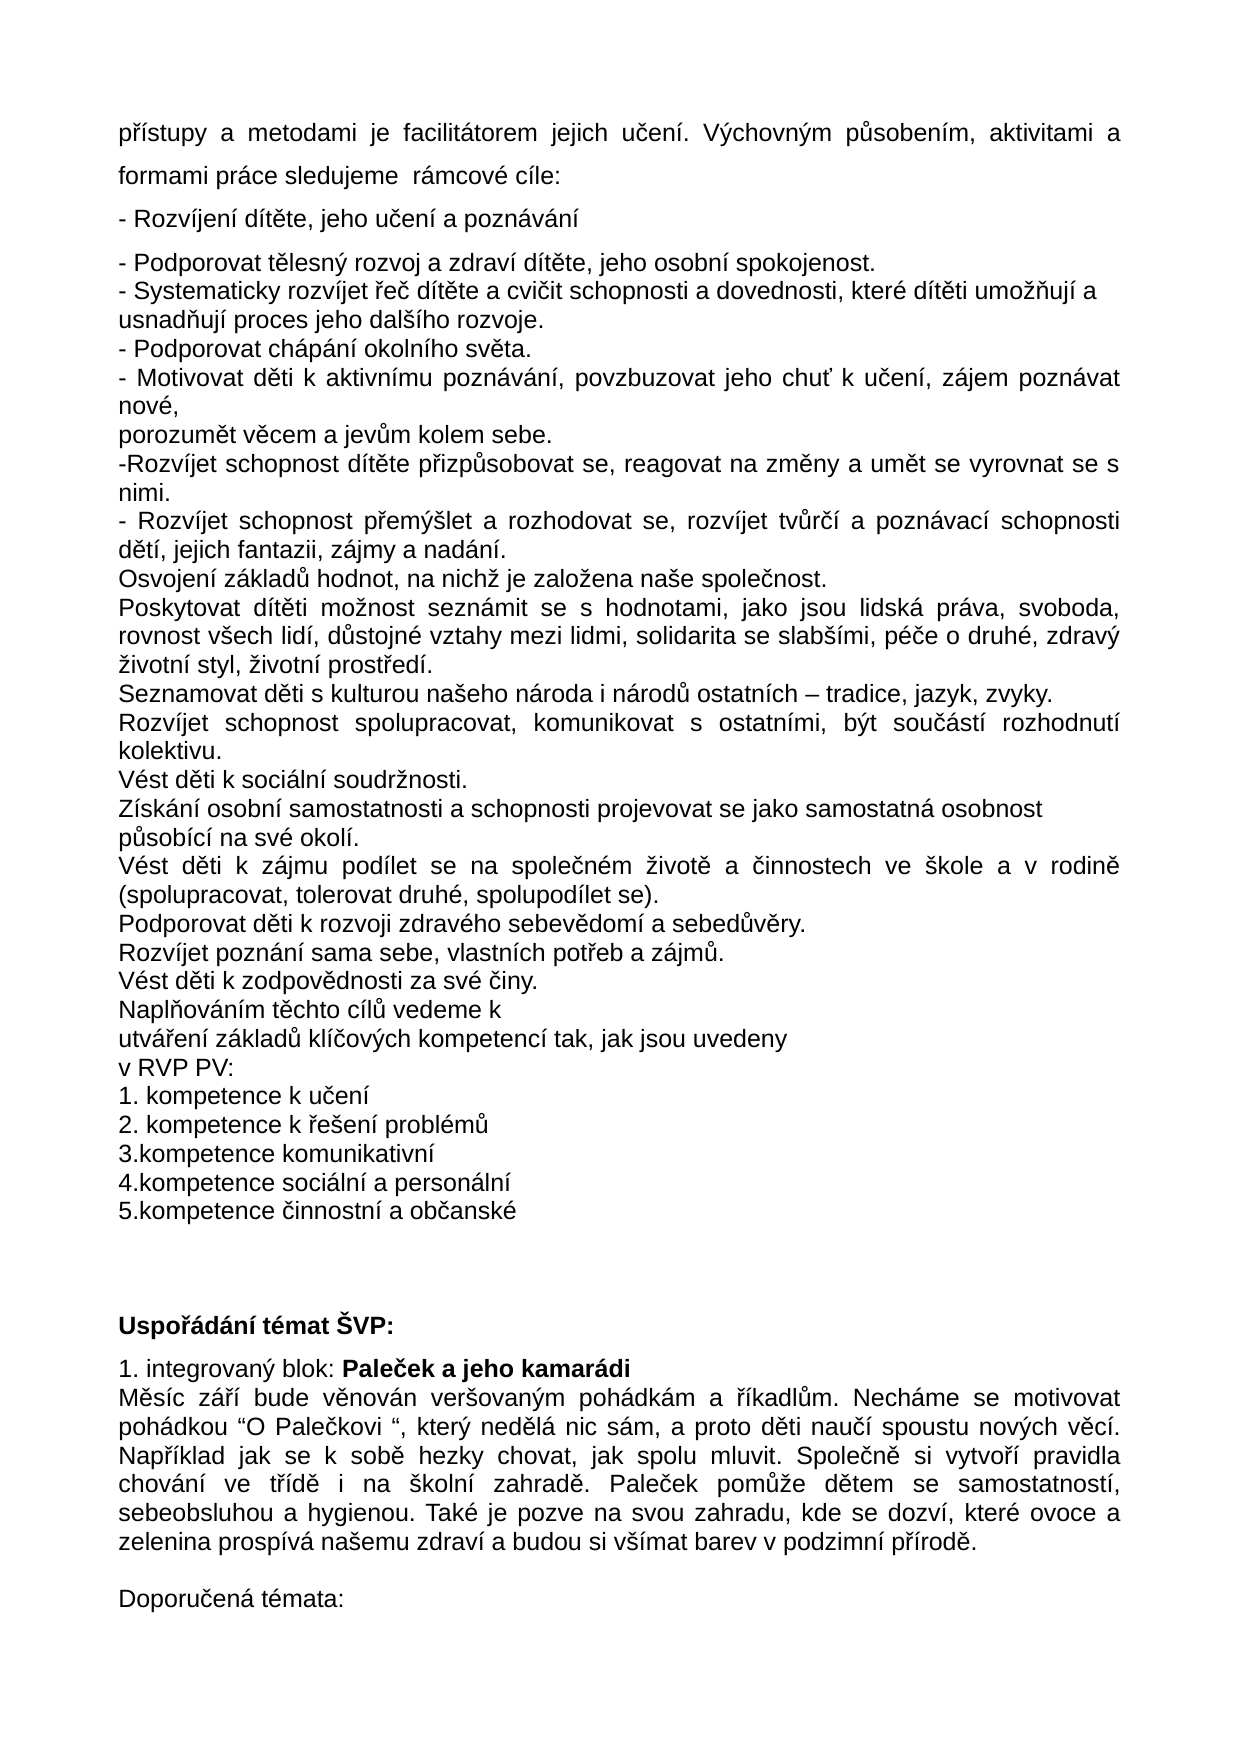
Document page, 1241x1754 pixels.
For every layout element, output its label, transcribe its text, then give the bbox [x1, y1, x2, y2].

text 1. kompetence k učení [118, 1081, 1122, 1110]
text 5.kompetence činnostní a občanské [118, 1196, 1122, 1225]
text - Podporovat chápání okolního světa. [118, 334, 1122, 362]
text 2. kompetence k řešení problémů [118, 1110, 1122, 1139]
text Uspořádání témat ŠVP: [118, 1311, 1122, 1340]
text porozumět věcem a jevům kolem sebe. [118, 420, 1122, 449]
text 4.kompetence sociální a personální [118, 1167, 1122, 1196]
text - Systematicky rozvíjet řeč dítěte a cvičit schopnosti a dovednosti, které dítěti umožňují a [118, 276, 1122, 305]
text Získání osobní samostatnosti a schopnosti projevovat se jako samostatná osobnost [118, 794, 1122, 822]
text 1. integrovaný blok: Paleček a jeho kamarádi [118, 1354, 1122, 1383]
text - Motivovat děti k aktivnímu poznávání, povzbuzovat jeho chuť k učení, zájem poznávat nové, [118, 362, 1122, 420]
text v RVP PV: [118, 1052, 1122, 1081]
text Seznamovat děti s kulturou našeho národa i národů ostatních – tradice, jazyk, zvyky. [118, 679, 1122, 707]
text - Rozvíjení dítěte, jeho učení a poznávání [118, 204, 1122, 233]
text Vést děti k zodpovědnosti za své činy. [118, 966, 1122, 995]
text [118, 118, 1122, 190]
text Osvojení základů hodnot, na nichž je založena naše společnost. [118, 564, 1122, 592]
text Podporovat děti k rozvoji zdravého sebevědomí a sebedůvěry. [118, 909, 1122, 937]
text Rozvíjet poznání sama sebe, vlastních potřeb a zájmů. [118, 937, 1122, 966]
text Vést děti k sociální soudržnosti. [118, 765, 1122, 794]
text Naplňováním těchto cílů vedeme k [118, 995, 1122, 1024]
text usnadňují proces jeho dalšího rozvoje. [118, 305, 1122, 334]
text působící na své okolí. [118, 822, 1122, 851]
text - Podporovat tělesný rozvoj a zdraví dítěte, jeho osobní spokojenost. [118, 247, 1122, 276]
text 3.kompetence komunikativní [118, 1139, 1122, 1167]
text Poskytovat dítěti možnost seznámit se s hodnotami, jako jsou lidská práva, svoboda, rovnost všech lidí, důstojné vztahy mezi lidmi, solidarita se slabšími, péče o druhé, zdravý životní styl, životní prostředí. [118, 592, 1122, 679]
text -Rozvíjet schopnost dítěte přizpůsobovat se, reagovat na změny a umět se vyrovnat se s nimi. [118, 449, 1122, 506]
text Měsíc září bude věnován veršovaným pohádkám a říkadlům. Necháme se motivovat pohádkou “O Palečkovi “, který nedělá nic sám, a proto děti naučí spoustu nových věcí. Například jak se k sobě hezky chovat, jak spolu mluvit. Společně si vytvoří pravidla chování ve třídě i na školní zahradě. Paleček pomůže dětem se samostatností, sebeobsluhou a hygienou. Také je pozve na svou zahradu, kde se dozví, které ovoce a zelenina prospívá našemu zdraví a budou si všímat barev v podzimní přírodě. [118, 1383, 1122, 1556]
text - Rozvíjet schopnost přemýšlet a rozhodovat se, rozvíjet tvůrčí a poznávací schopnosti dětí, jejich fantazii, zájmy a nadání. [118, 506, 1122, 564]
text Rozvíjet schopnost spolupracovat, komunikovat s ostatními, být součástí rozhodnutí kolektivu. [118, 707, 1122, 765]
text Vést děti k zájmu podílet se na společném životě a činnostech ve škole a v rodině (spolupracovat, tolerovat druhé, spolupodílet se). [118, 851, 1122, 909]
text Doporučená témata: [118, 1584, 1122, 1613]
text utváření základů klíčových kompetencí tak, jak jsou uvedeny [118, 1024, 1122, 1052]
